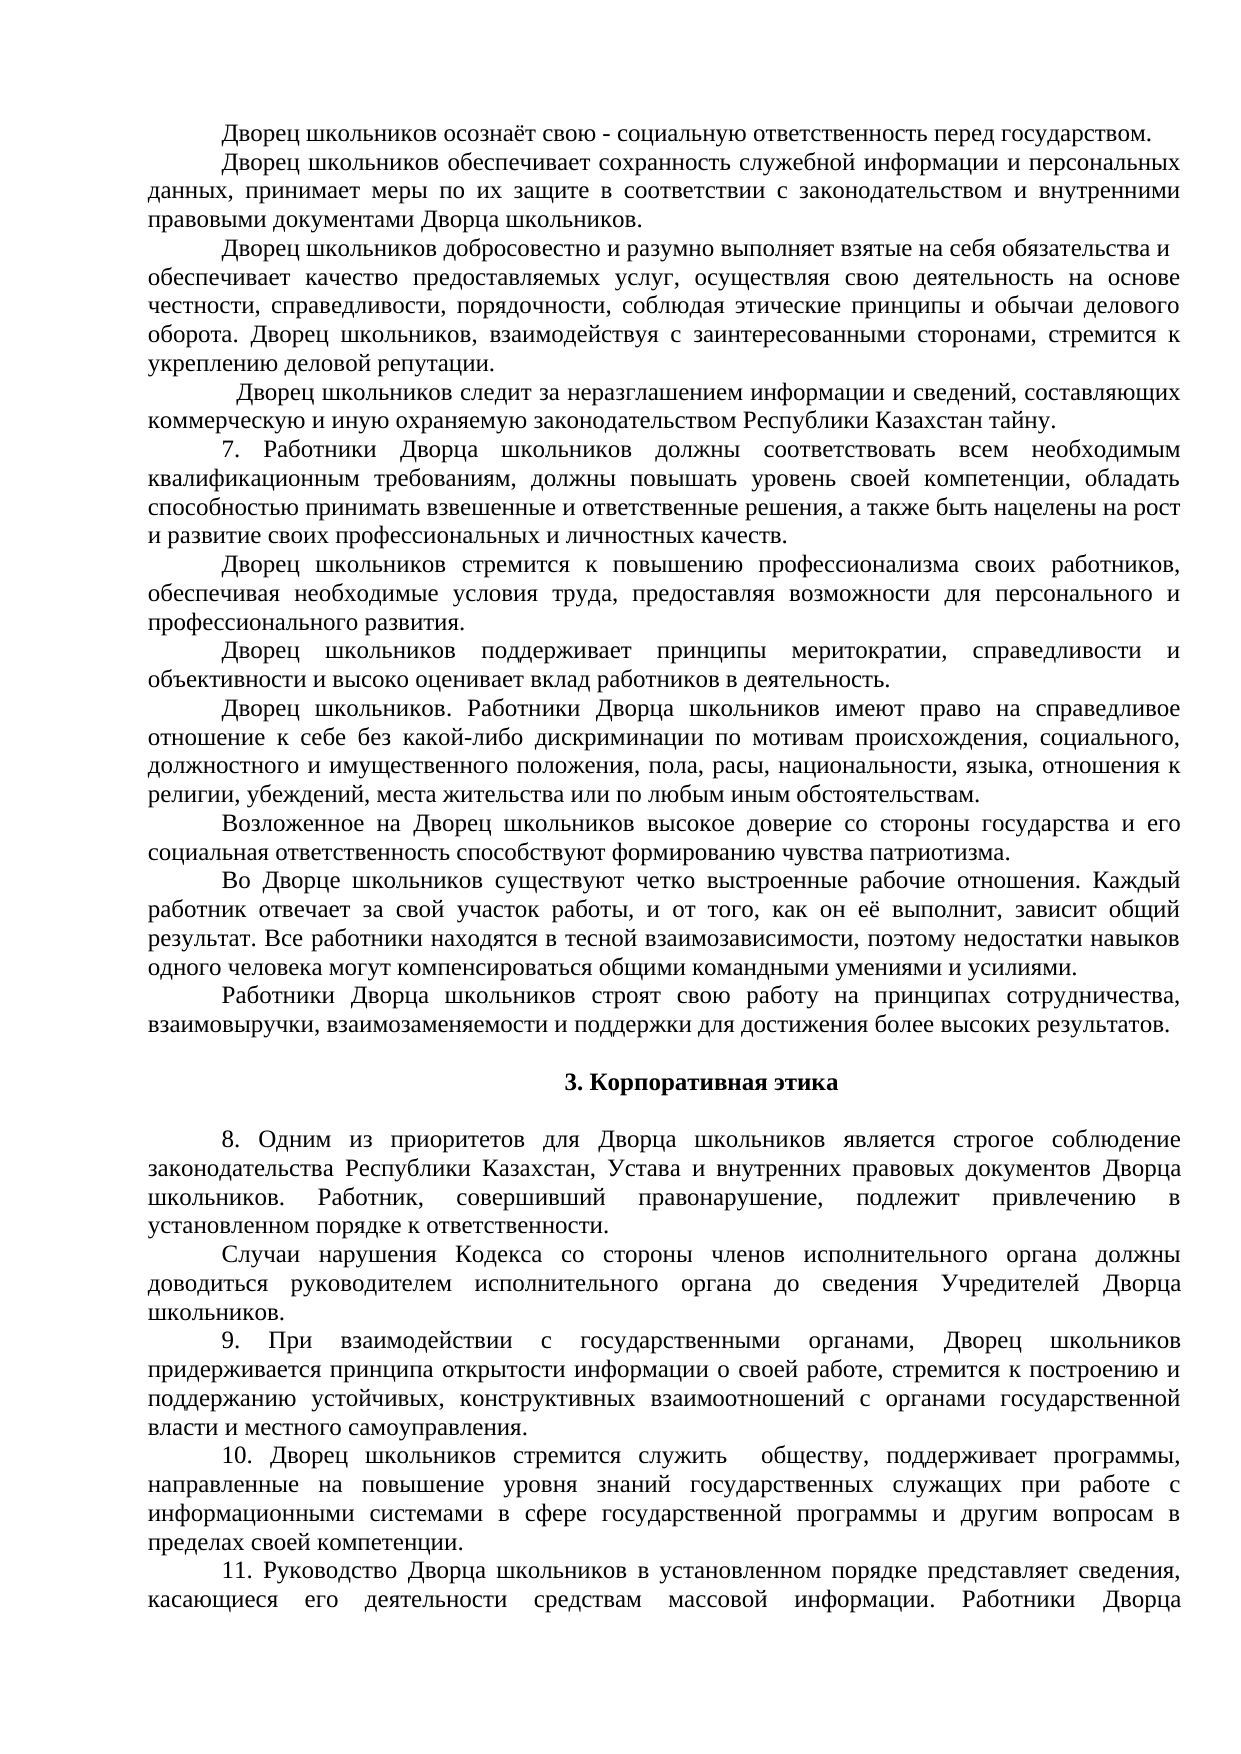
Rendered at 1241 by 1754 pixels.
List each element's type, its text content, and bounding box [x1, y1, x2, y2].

text 8. Одним из приоритетов для Дворца школьников является строгое соблюдение законодательства Республики Казахстан, Устава и внутренних правовых документов Дворца школьников. Работник, совершивший правонарушение, подлежит привлечению в установленном порядке к ответственности. [148, 1124, 1181, 1239]
text Дворец школьников. Работники Дворца школьников имеют право на справедливое отношение к себе без какой-либо дискриминации по мотивам происхождения, социального, должностного и имущественного положения, пола, расы, национальности, языка, отношения к религии, убеждений, места жительства или по любым иным обстоятельствам. [148, 693, 1181, 808]
text 7. Работники Дворца школьников должны соответствовать всем необходимым квалификационным требованиям, должны повышать уровень своей компетенции, обладать способностью принимать взвешенные и ответственные решения, а также быть нацелены на рост и развитие своих профессиональных и личностных качеств. [148, 434, 1181, 549]
text 10. Дворец школьников стремится служить обществу, поддерживает программы, направленные на повышение уровня знаний государственных служащих при работе с информационными системами в сфере государственной программы и другим вопросам в пределах своей компетенции. [148, 1441, 1181, 1556]
text Дворец школьников следит за неразглашением информации и сведений, составляющих коммерческую и иную охраняемую законодательством Республики Казахстан тайну. [148, 377, 1181, 434]
text Дворец школьников поддерживает принципы меритократии, справедливости и объективности и высоко оценивает вклад работников в деятельность. [148, 636, 1181, 693]
text обеспечивает качество предоставляемых услуг, осуществляя свою деятельность на основе честности, справедливости, порядочности, соблюдая этические принципы и обычаи делового оборота. Дворец школьников, взаимодействуя с заинтересованными сторонами, стремится к укреплению деловой репутации. [148, 262, 1181, 377]
text Возложенное на Дворец школьников высокое доверие со стороны государства и его социальная ответственность способствуют формированию чувства патриотизма. [148, 808, 1181, 866]
text Во Дворце школьников существуют четко выстроенные рабочие отношения. Каждый работник отвечает за свой участок работы, и от того, как он её выполнит, зависит общий результат. Все работники находятся в тесной взаимозависимости, поэтому недостатки навыков одного человека могут компенсироваться общими командными умениями и усилиями. [148, 866, 1181, 981]
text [148, 1556, 1181, 1613]
text Случаи нарушения Кодекса со стороны членов исполнительного органа должны доводиться руководителем исполнительного органа до сведения Учредителей Дворца школьников. [148, 1239, 1181, 1326]
text Дворец школьников осознаёт свою - социальную ответственность перед государством. [148, 118, 1181, 147]
text 3. Корпоративная этика [148, 1067, 1181, 1096]
text Дворец школьников стремится к повышению профессионализма своих работников, обеспечивая необходимые условия труда, предоставляя возможности для персонального и профессионального развития. [148, 549, 1181, 636]
text Дворец школьников обеспечивает сохранность служебной информации и персональных данных, принимает меры по их защите в соответствии с законодательством и внутренними правовыми документами Дворца школьников. [148, 147, 1181, 233]
text Дворец школьников добросовестно и разумно выполняет взятые на себя обязательства и [148, 233, 1181, 262]
text 9. При взаимодействии с государственными органами, Дворец школьников придерживается принципа открытости информации о своей работе, стремится к построению и поддержанию устойчивых, конструктивных взаимоотношений с органами государственной власти и местного самоуправления. [148, 1326, 1181, 1441]
text Работники Дворца школьников строят свою работу на принципах сотрудничества, взаимовыручки, взаимозаменяемости и поддержки для достижения более высоких результатов. [148, 981, 1181, 1038]
